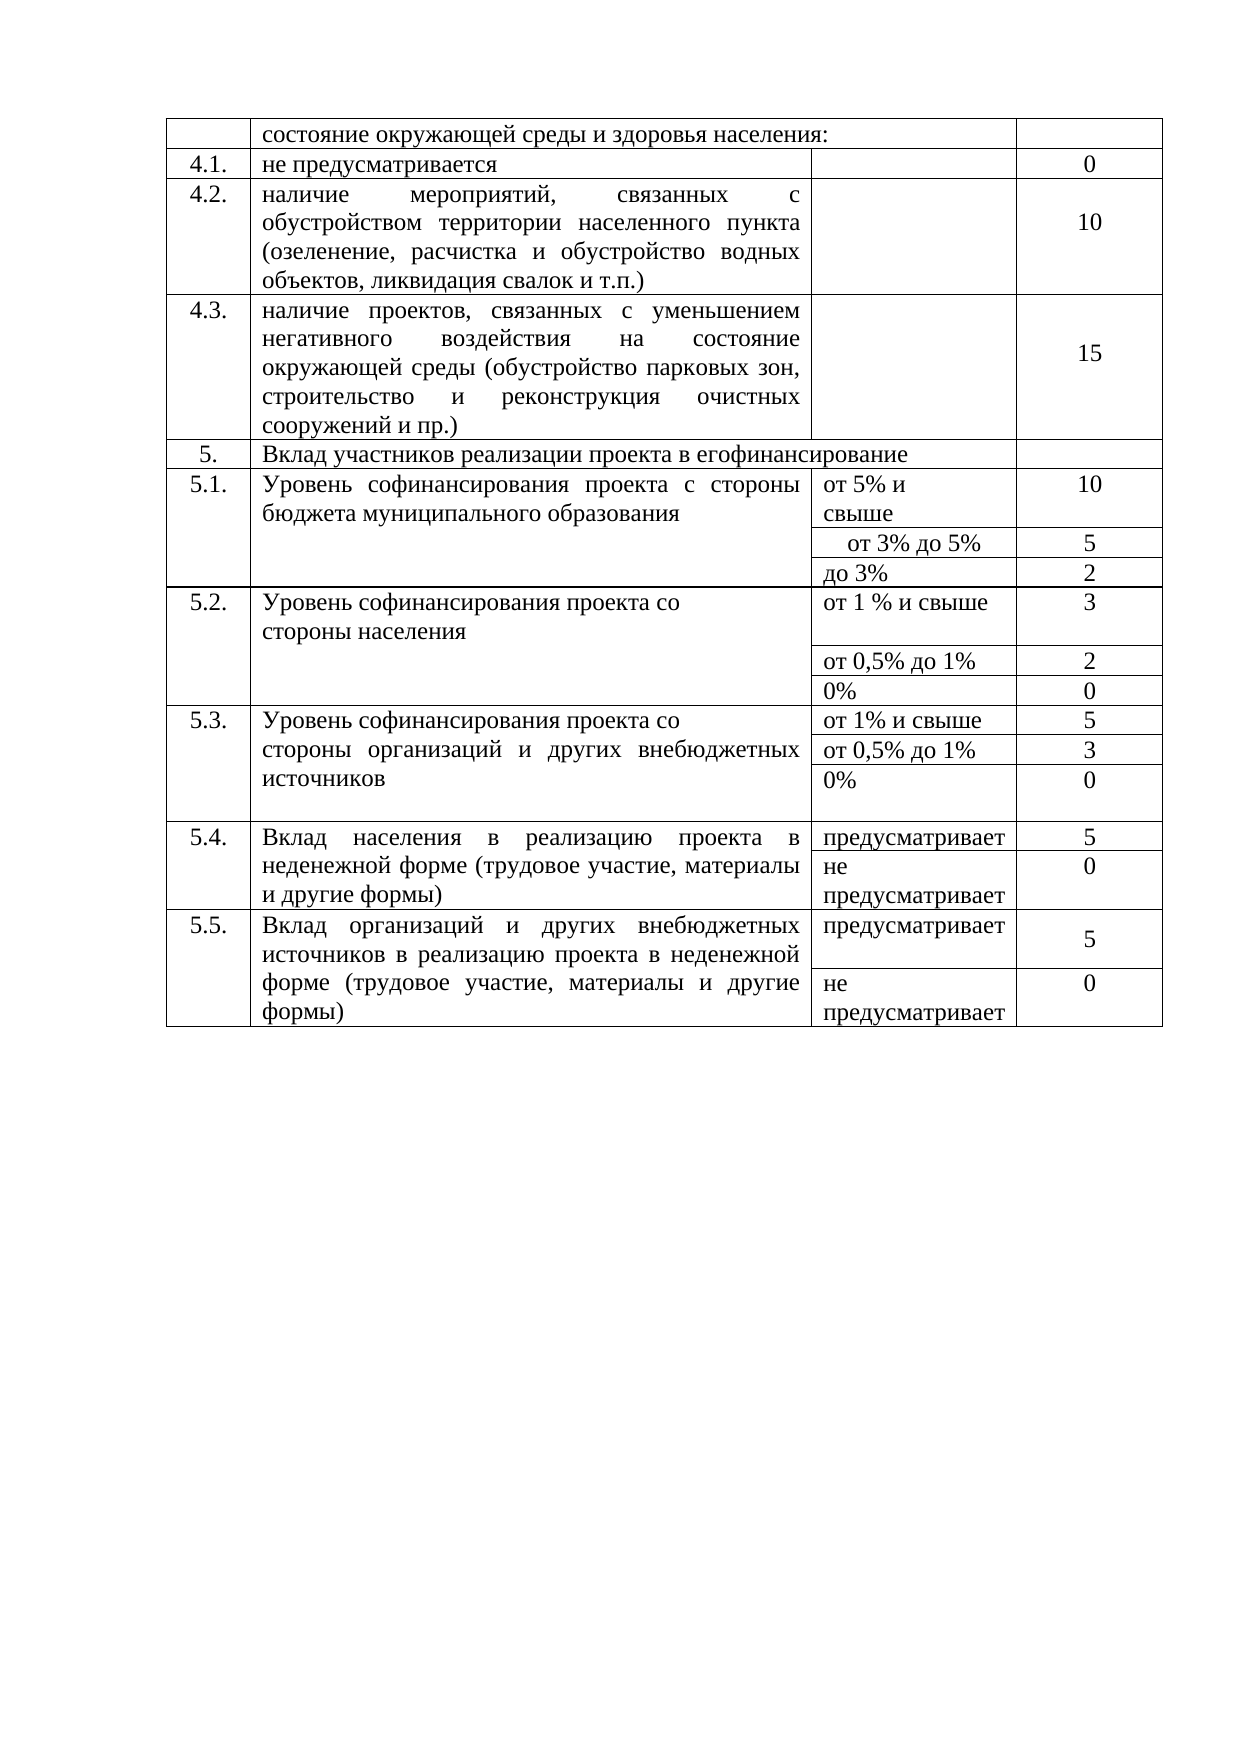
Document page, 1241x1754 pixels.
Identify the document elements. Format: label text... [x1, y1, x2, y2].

table_cell наличие мероприятий, связанных с обустройством территории населенного пункта (озеленение, расчистка и обустройство водных объектов, ликвидация свалок и т.п.) [251, 179, 811, 294]
table_cell 5.3. [167, 706, 250, 821]
table_cell 2 [1017, 558, 1162, 586]
table_cell 5 [1017, 822, 1162, 850]
table_cell наличие проектов, связанных с уменьшением негативного воздействия на состояние окружающей среды (обустройство парковых зон, строительство и реконструкция очистных сооружений и пр.) [251, 295, 811, 438]
table_cell 0 [1017, 969, 1162, 1026]
table_cell от 1 % и свыше [812, 588, 1016, 645]
table_cell Уровень софинансирования проекта с стороны бюджета муниципального образования [251, 469, 811, 586]
table_cell Уровень софинансирования проекта со стороны организаций и других внебюджетных источников [251, 706, 811, 821]
table_cell 5 [1017, 528, 1162, 557]
table_cell 4.1. [167, 149, 250, 178]
table_cell 10 [1017, 469, 1162, 527]
table_cell 0 [1017, 676, 1162, 704]
table_cell предусматривает [812, 910, 1016, 967]
table_cell 10 [1017, 179, 1162, 294]
table_cell [812, 149, 1016, 178]
table_cell 2 [1017, 646, 1162, 675]
table_cell 5 [1017, 910, 1162, 967]
table_cell от 5% и свыше [812, 469, 1016, 527]
table_cell 4. [167, 119, 250, 148]
table_cell Вклад организаций и других внебюджетных источников в реализацию проекта в неденежной форме (трудовое участие, материалы и другие формы) [251, 910, 811, 1026]
table_cell [1017, 440, 1162, 468]
table_cell [812, 179, 1016, 294]
table_cell от 3% до 5% [812, 528, 1016, 557]
table_cell от 0,5% до 1% [812, 735, 1016, 764]
table_cell 5. [167, 440, 250, 468]
table_cell 4.3. [167, 295, 250, 438]
table_cell предусматривает [812, 822, 1016, 850]
table_cell 3 [1017, 588, 1162, 645]
table_cell 0 [1017, 149, 1162, 178]
table_cell 0 [1017, 851, 1162, 909]
table_cell [1017, 119, 1162, 148]
table_cell 15 [1017, 295, 1162, 438]
table_cell не предусматривается [251, 149, 811, 178]
table_cell 5.4. [167, 822, 250, 909]
table_cell от 1% и свыше [812, 706, 1016, 734]
table_cell 0% [812, 765, 1016, 821]
table_cell 3 [1017, 735, 1162, 764]
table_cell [251, 119, 1016, 148]
table_cell 5.2. [167, 588, 250, 704]
table_cell Вклад населения в реализацию проекта в неденежной форме (трудовое участие, материалы и другие формы) [251, 822, 811, 909]
table_cell Вклад участников реализации проекта в егофинансирование [251, 440, 1016, 468]
table_cell 5.1. [167, 469, 250, 586]
table_cell 4.2. [167, 179, 250, 294]
table_cell от 0,5% до 1% [812, 646, 1016, 675]
table_cell 5.5. [167, 910, 250, 1026]
table_cell не предусматривает [812, 851, 1016, 909]
table_cell 5 [1017, 706, 1162, 734]
table_cell не предусматривает [812, 969, 1016, 1026]
table_cell [812, 295, 1016, 438]
table_cell до 3% [812, 558, 1016, 586]
table_cell 0 [1017, 765, 1162, 821]
table_cell Уровень софинансирования проекта со стороны населения [251, 588, 811, 704]
table_cell 0% [812, 676, 1016, 704]
